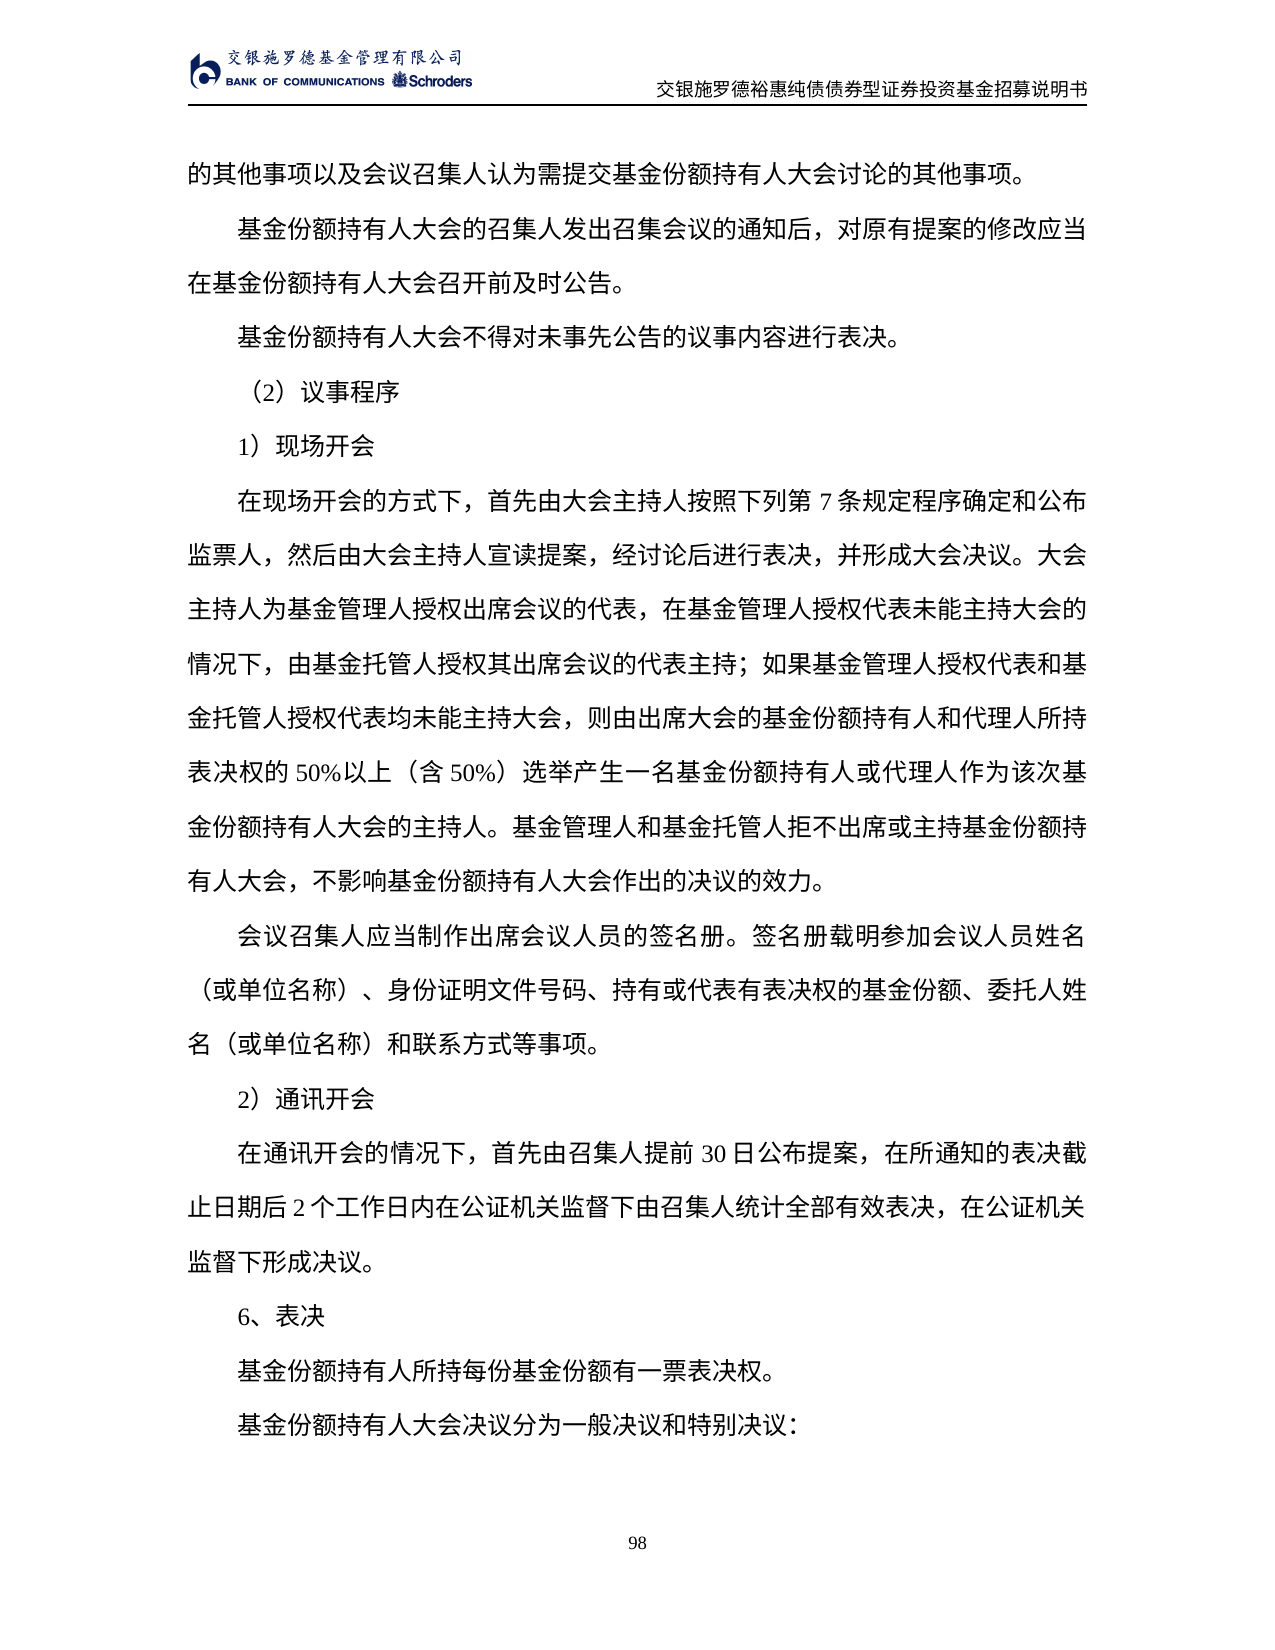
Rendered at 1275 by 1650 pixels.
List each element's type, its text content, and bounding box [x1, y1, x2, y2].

text 在现场开会的方式下，首先由大会主持人按照下列第7条规定程序确定和公布监票人，然后由大会主持人宣读提案，经讨论后进行表决，并形成大会决议。大会主持人为基金管理人授权出席会议的代表，在基金管理人授权代表未能主持大会的情况下，由基金托管人授权其出席会议的代表主持；如果基金管理人授权代表和基金托管人授权代表均未能主持大会，则由出席大会的基金份额持有人和代理人所持表决权的50%以上（含50%）选举产生一名基金份额持有人或代理人作为该次基金份额持有人大会的主持人。基金管理人和基金托管人拒不出席或主持基金份额持有人大会，不影响基金份额持有人大会作出的决议的效力。 [187, 481, 1087, 898]
text 6、表决 [187, 1297, 1087, 1333]
text 基金份额持有人所持每份基金份额有一票表决权。 [187, 1351, 1087, 1387]
text 2）通讯开会 [187, 1079, 1087, 1115]
text 基金份额持有人大会的召集人发出召集会议的通知后，对原有提案的修改应当在基金份额持有人大会召开前及时公告。 [187, 209, 1087, 300]
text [187, 155, 1087, 191]
text 在通讯开会的情况下，首先由召集人提前30日公布提案，在所通知的表决截止日期后2个工作日内在公证机关监督下由召集人统计全部有效表决，在公证机关监督下形成决议。 [187, 1133, 1087, 1278]
text 1）现场开会 [187, 427, 1087, 463]
picture [190, 50, 472, 89]
text （2）议事程序 [187, 372, 1087, 408]
text 基金份额持有人大会不得对未事先公告的议事内容进行表决。 [187, 318, 1087, 354]
text 会议召集人应当制作出席会议人员的签名册。签名册载明参加会议人员姓名（或单位名称）、身份证明文件号码、持有或代表有表决权的基金份额、委托人姓名（或单位名称）和联系方式等事项。 [187, 916, 1087, 1061]
text 基金份额持有人大会决议分为一般决议和特别决议： [187, 1405, 1087, 1442]
